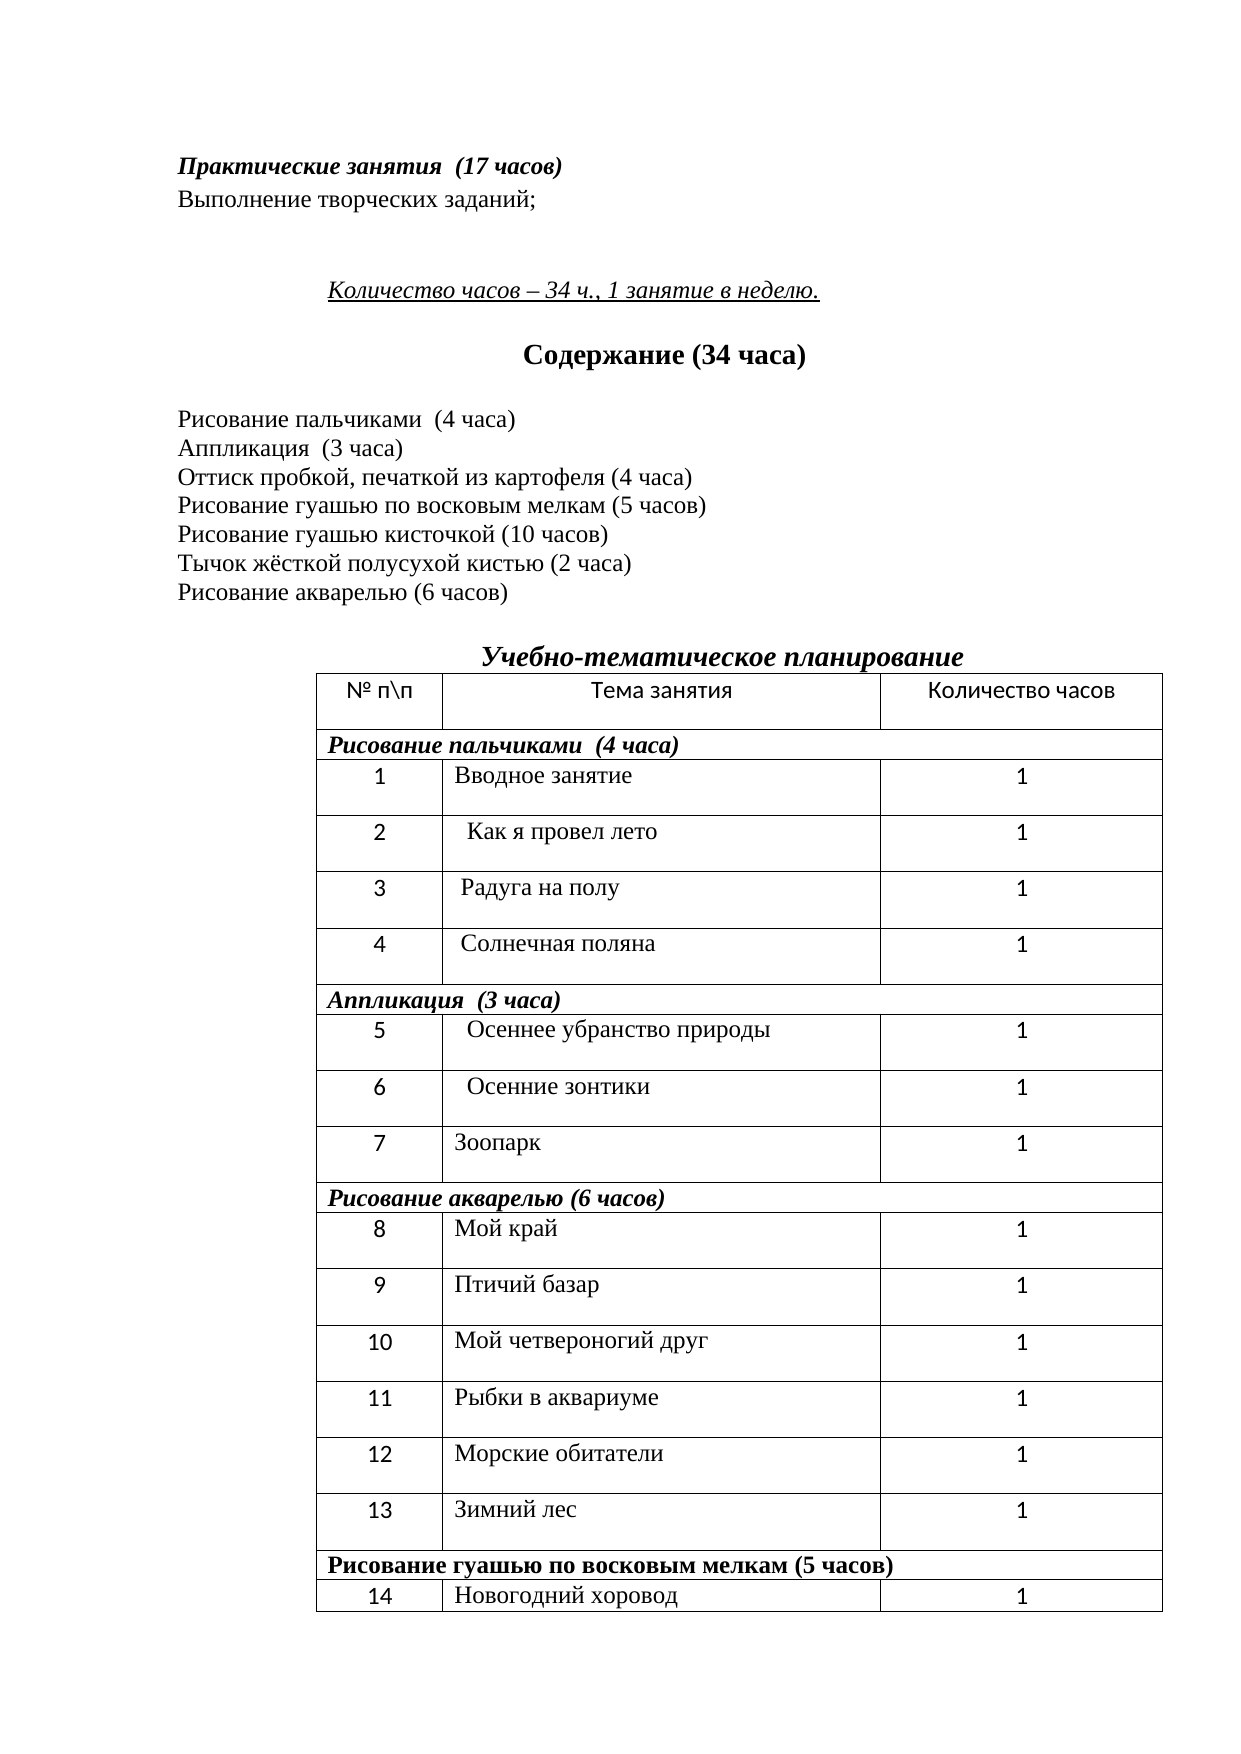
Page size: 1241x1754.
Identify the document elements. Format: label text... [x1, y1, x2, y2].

table_cell Новогодний хоровод [443, 1580, 880, 1611]
table_cell 1 [881, 1213, 1162, 1268]
table_cell 1 [881, 1127, 1162, 1182]
table_cell 1 [881, 929, 1162, 984]
table_cell 11 [317, 1382, 442, 1437]
text Тычок жёсткой полусухой кистью (2 часа) [177, 548, 1152, 577]
table_cell 3 [317, 872, 442, 927]
table_cell 1 [881, 1326, 1162, 1381]
table_cell 1 [881, 1438, 1162, 1493]
table_cell Мой четвероногий друг [443, 1326, 880, 1381]
table_cell Вводное занятие [443, 760, 880, 815]
table_cell Зимний лес [443, 1494, 880, 1549]
table_cell 1 [881, 1494, 1162, 1549]
text Учебно-тематическое планирование [177, 639, 1152, 673]
table_cell 1 [881, 816, 1162, 871]
table_cell Птичий базар [443, 1269, 880, 1324]
table_cell Аппликация (3 часа) [317, 985, 1162, 1013]
table_cell Солнечная поляна [443, 929, 880, 984]
table_cell 2 [317, 816, 442, 871]
table_cell Рыбки в аквариуме [443, 1382, 880, 1437]
table_cell 1 [317, 760, 442, 815]
text Содержание (34 часа) [177, 337, 1152, 371]
text Рисование гуашью по восковым мелкам (5 часов) [177, 491, 1152, 519]
text Выполнение творческих заданий; [177, 184, 1152, 213]
table_cell Мой край [443, 1213, 880, 1268]
table_cell 14 [317, 1580, 442, 1611]
table_cell Радуга на полу [443, 872, 880, 927]
text Рисование пальчиками (4 часа) [177, 404, 1152, 433]
text Рисование гуашью кисточкой (10 часов) [177, 519, 1152, 548]
table_cell Зоопарк [443, 1127, 880, 1182]
table_header Количество часов [881, 674, 1162, 729]
table_cell 1 [881, 1580, 1162, 1611]
text Количество часов – 34 ч., 1 занятие в неделю. [327, 275, 1152, 304]
table_cell Рисование пальчиками (4 часа) [317, 730, 1162, 759]
text Оттиск пробкой, печаткой из картофеля (4 часа) [177, 462, 1152, 491]
table_cell 1 [881, 1015, 1162, 1070]
table_cell 9 [317, 1269, 442, 1324]
table_cell Осенние зонтики [443, 1071, 880, 1126]
table_cell 8 [317, 1213, 442, 1268]
table_cell Осеннее убранство природы [443, 1015, 880, 1070]
table_cell 1 [881, 760, 1162, 815]
table_cell 12 [317, 1438, 442, 1493]
table_cell 7 [317, 1127, 442, 1182]
table_cell Рисование гуашью по восковым мелкам (5 часов) [317, 1551, 1162, 1579]
table_cell 13 [317, 1494, 442, 1549]
text Практические занятия (17 часов) [177, 151, 1152, 180]
table_cell Как я провел лето [443, 816, 880, 871]
table_header Тема занятия [443, 674, 880, 729]
table_header № п\п [317, 674, 442, 729]
table_cell 4 [317, 929, 442, 984]
table_cell 1 [881, 1269, 1162, 1324]
table_cell 1 [881, 1382, 1162, 1437]
text Рисование акварелью (6 часов) [177, 577, 1152, 606]
table_cell 5 [317, 1015, 442, 1070]
table_cell 1 [881, 872, 1162, 927]
text Аппликация (3 часа) [177, 433, 1152, 462]
table_cell 1 [881, 1071, 1162, 1126]
table_cell 6 [317, 1071, 442, 1126]
table_cell 10 [317, 1326, 442, 1381]
table_cell Рисование акварелью (6 часов) [317, 1183, 1162, 1212]
table_cell Морские обитатели [443, 1438, 880, 1493]
